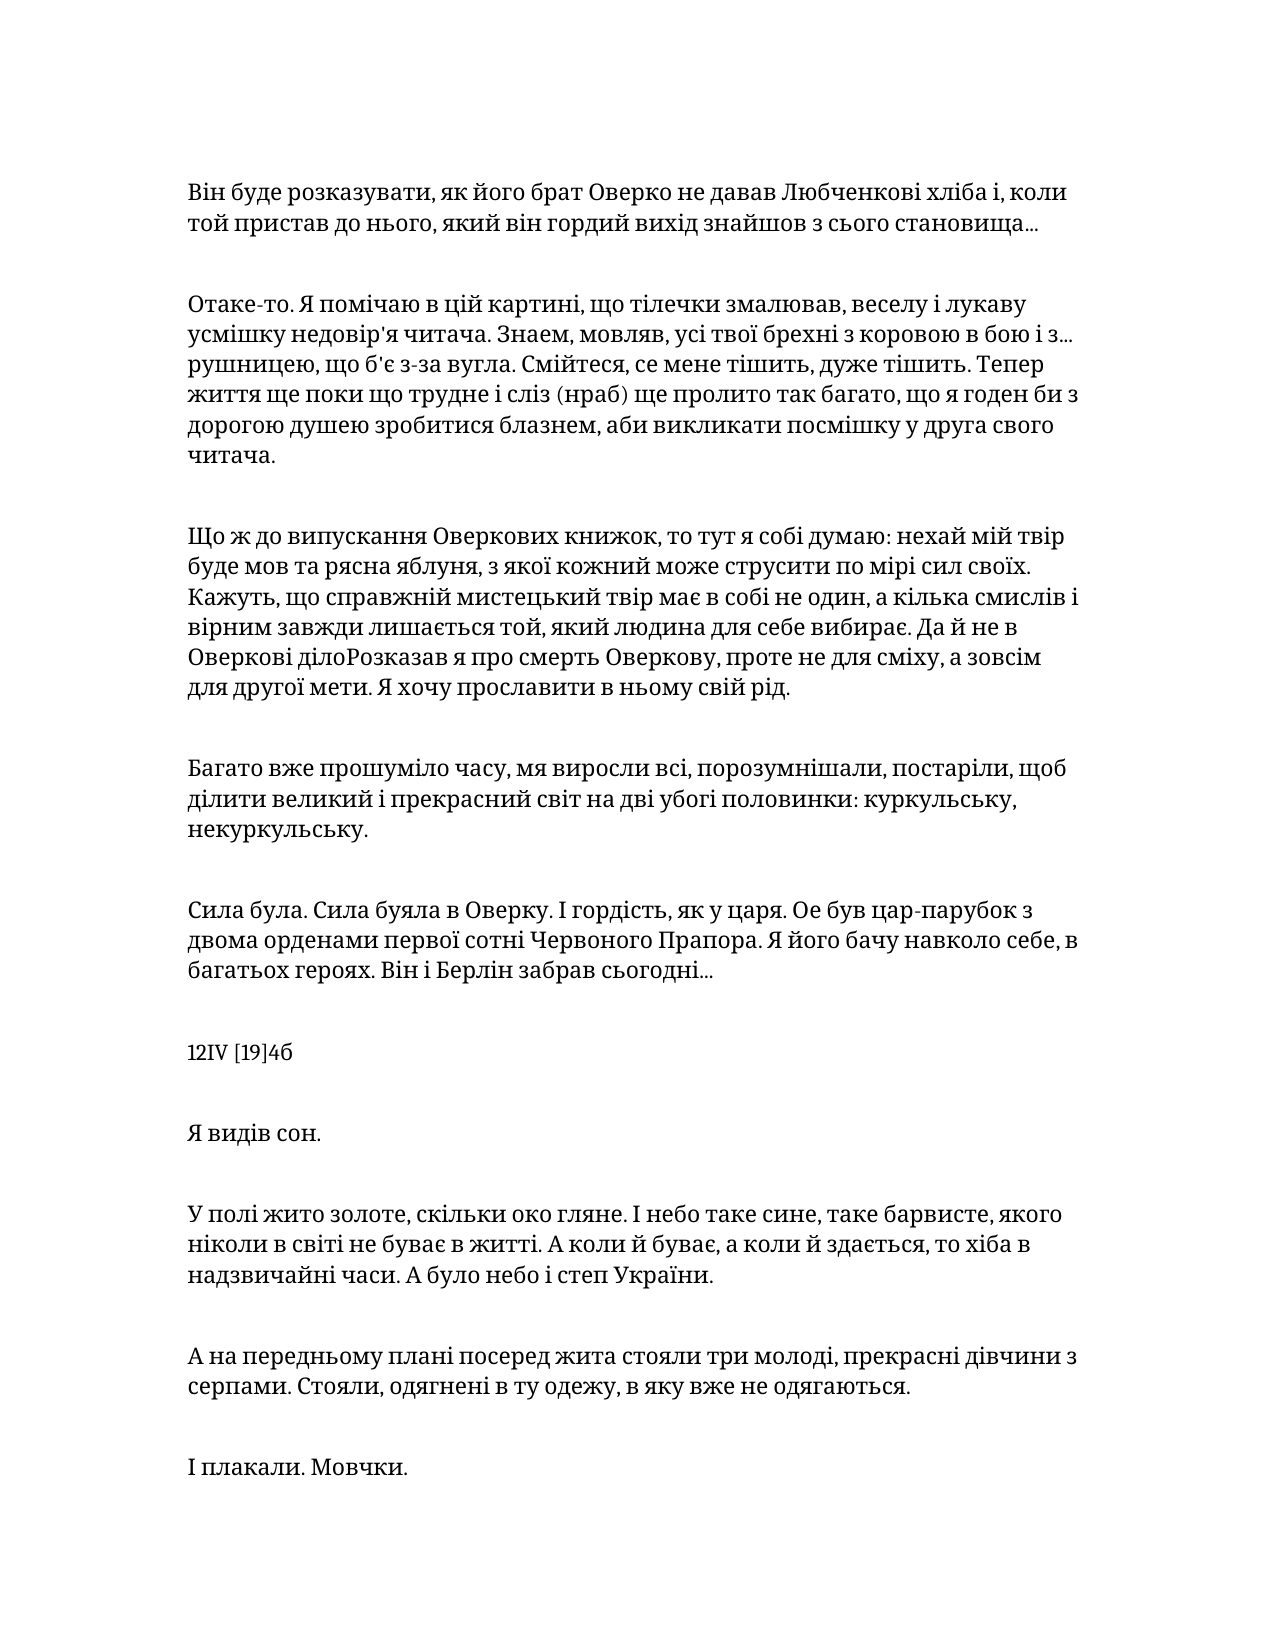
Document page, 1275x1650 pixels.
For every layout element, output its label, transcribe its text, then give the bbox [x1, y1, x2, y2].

text Багато вже прошуміло часу, мя виросли всі, порозумнішали, постаріли, щоб ділити великий і прекрасний світ на дві убогі половинки: куркульську, некуркульську. [187, 726, 1087, 843]
text Сила була. Сила буяла в Оверку. І гордість, як у царя. Ое був цар-парубок з двома орденами первої сотні Червоного Прапора. Я його бачу навколо себе, в багатьох героях. Він і Берлін забрав сьогодні... [187, 868, 1087, 985]
text Отаке-то. Я помічаю в цій картині, що тілечки змалював, веселу і лукаву усмішку недовір'я читача. Знаем, мовляв, усі твої брехні з коровою в бою і з... рушницею, що б'є з-за вугла. Смійтеся, се мене тішить, дуже тішить. Тепер життя ще поки що трудне і сліз (нраб) ще пролито так багато, що я годен би з дорогою душею зробитися блазнем, аби викликати посмішку у друга свого читача. [187, 261, 1087, 469]
text А на передньому плані посеред жита стояли три молоді, прекрасні дівчини з серпами. Стояли, одягнені в ту одежу, в яку вже не одягаються. [187, 1313, 1087, 1400]
text Що ж до випускання Оверкових книжок, то тут я собі думаю: нехай мій твір буде мов та рясна яблуня, з якої кожний може струсити по мірі сил своїх. Кажуть, що справжній мистецький твір має в собі не один, а кілька смислів і вірним завжди лишається той, який людина для себе вибирає. Да й не в Оверкові ділоРозказав я про смерть Оверкову, проте не для сміху, а зовсім для другої мети. Я хочу прославити в ньому свій рід. [187, 494, 1087, 701]
text І плакали. Мовчки. [187, 1425, 1087, 1482]
text 12IV [19]4б [187, 1009, 1087, 1066]
text Він буде розказувати, як його брат Оверко не давав Любченкові хліба і, коли той пристав до нього, який він гордий вихід знайшов з сього становища... [187, 150, 1087, 237]
text У полі жито золоте, скільки око гляне. І небо таке сине, таке барвисте, якого ніколи в світі не буває в житті. А коли й буває, а коли й здається, то хіба в надзвичайні часи. А було небо і степ України. [187, 1172, 1087, 1289]
text Я видів сон. [187, 1091, 1087, 1147]
